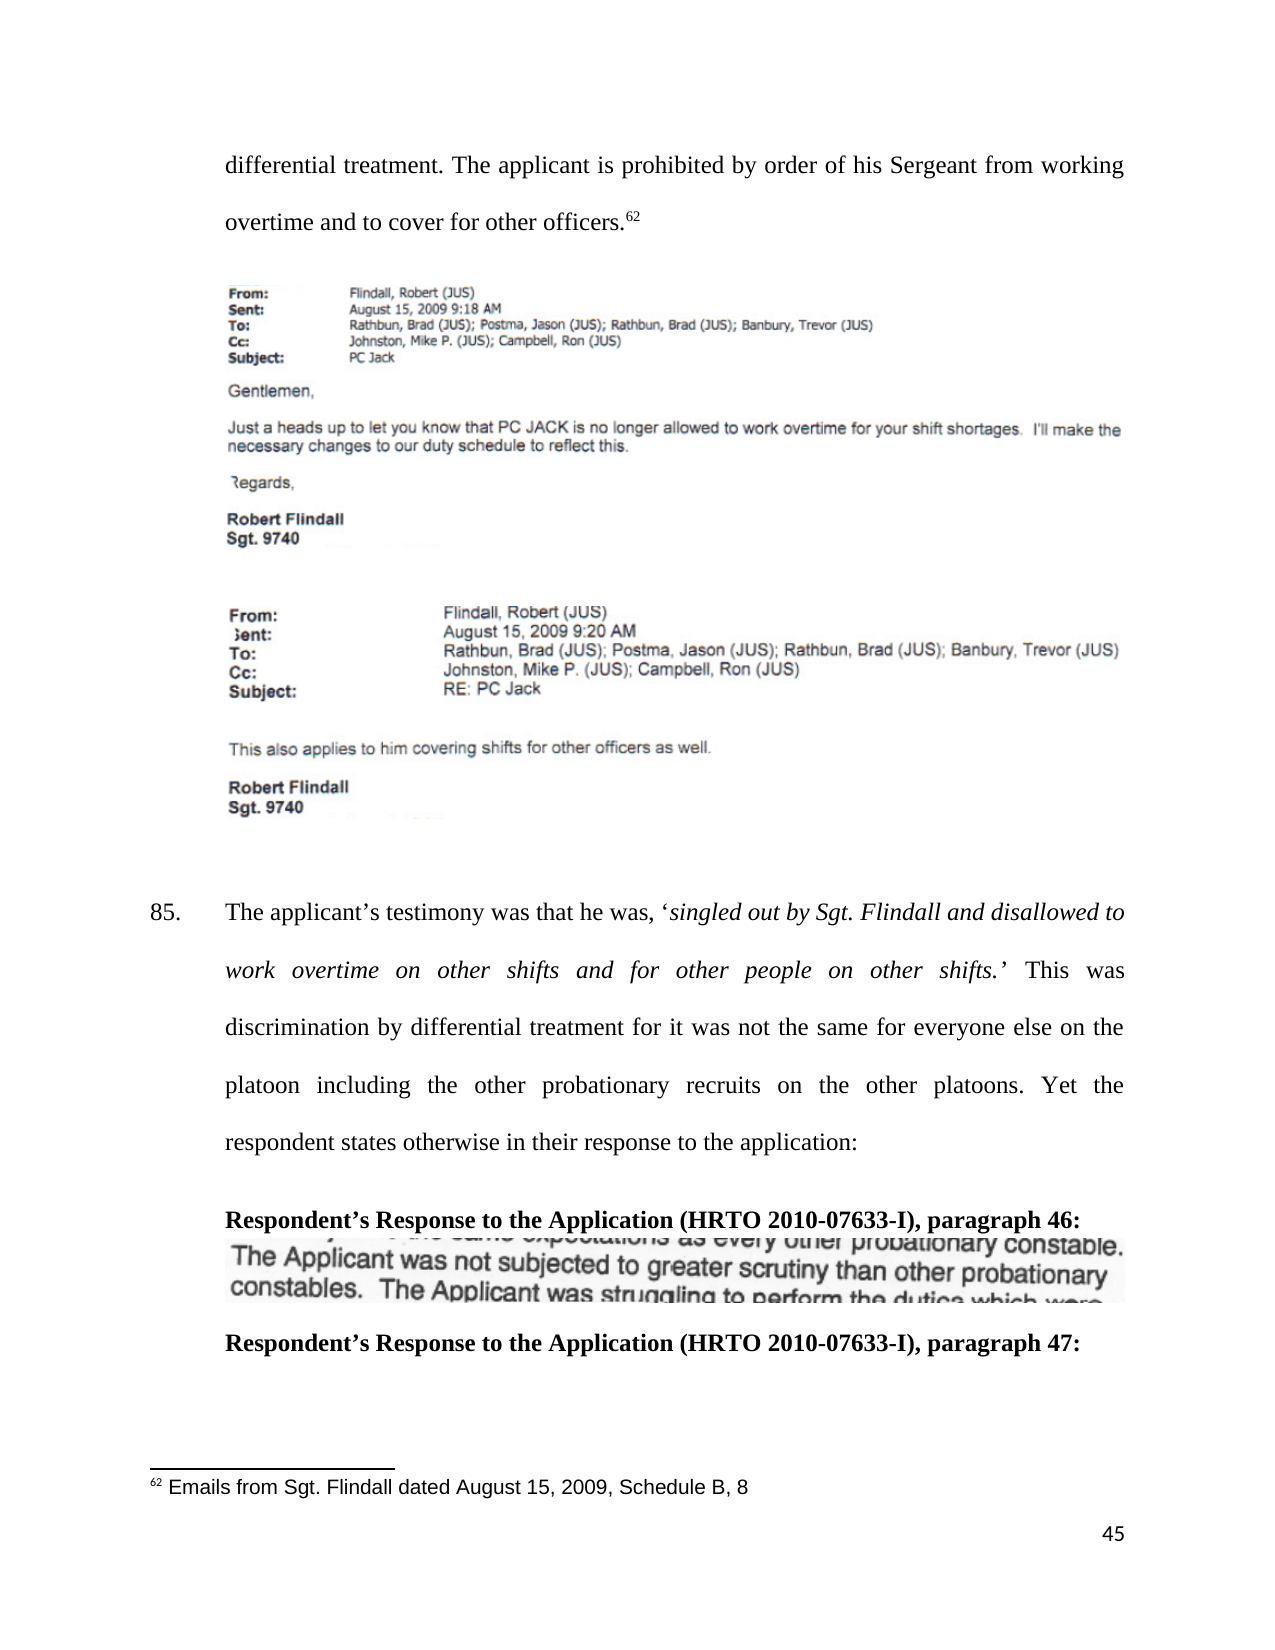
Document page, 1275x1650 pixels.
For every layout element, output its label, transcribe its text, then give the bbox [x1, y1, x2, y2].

picture [225, 606, 1122, 819]
text Respondent’s Response to the Application (HRTO 2010-07633-I), paragraph 47: [150, 1328, 1125, 1357]
list The applicant’s testimony was that he was, ‘singled out by Sgt. Flindall and disallowed to work overtime on other shifts and for other people on other shifts.’ This was discrimination by differential treatment for it was not the same for everyone else on the platoon including the other probationary recruits on the other platoons. Yet the respondent states otherwise in their response to the application: [150, 897, 1125, 1156]
text Respondent’s Response to the Application (HRTO 2010-07633-I), paragraph 46: [150, 1206, 1125, 1303]
picture [225, 285, 1124, 549]
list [150, 150, 1125, 236]
